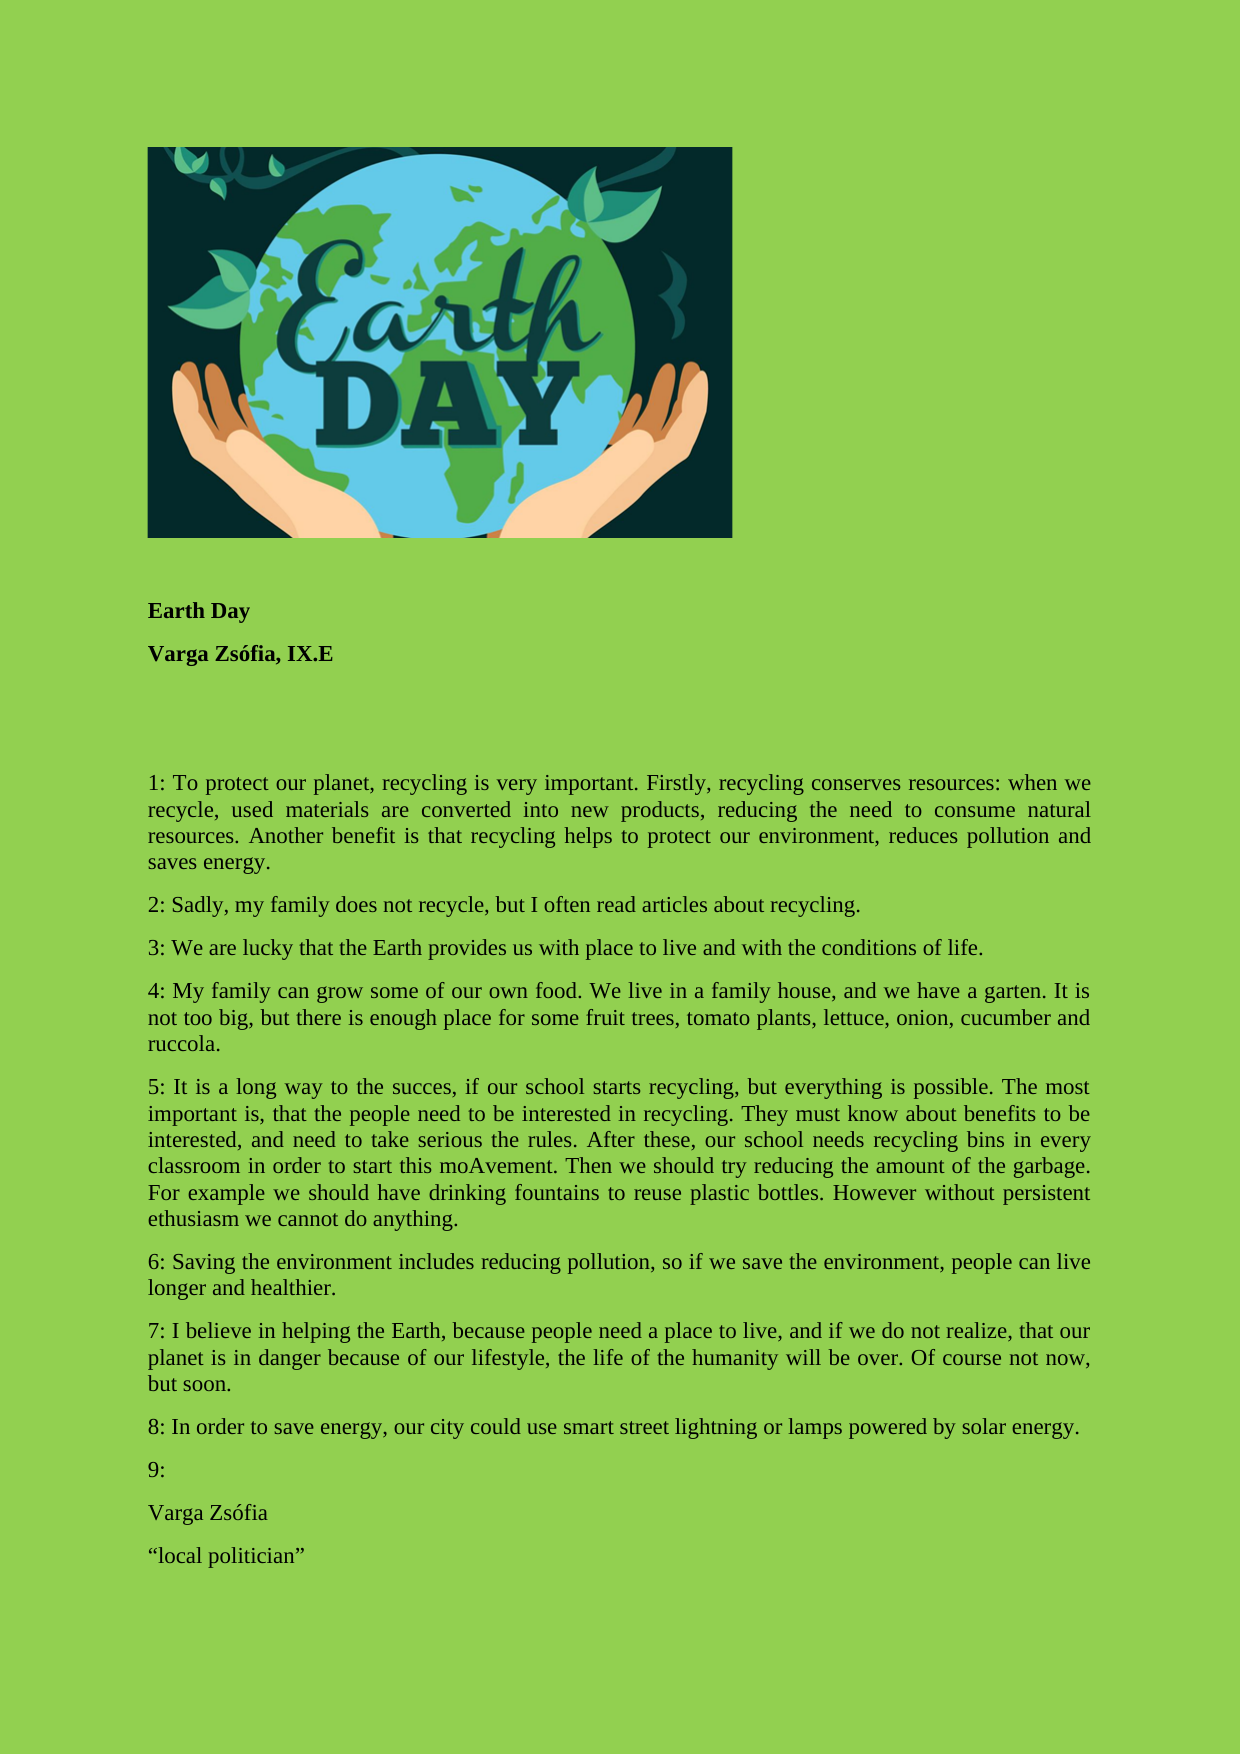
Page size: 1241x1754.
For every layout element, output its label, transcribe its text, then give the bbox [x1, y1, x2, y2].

text 5: It is a long way to the succes, if our school starts recycling, but everything is possible. The most important is, that the people need to be interested in recycling. They must know about benefits to be interested, and need to take serious the rules. After these, our school needs recycling bins in every classroom in order to start this moAvement. Then we should try reducing the amount of the garbage. For example we should have drinking fountains to reuse plastic bottles. However without persistent ethusiasm we cannot do anything. [148, 1073, 1093, 1231]
text 7: I believe in helping the Earth, because people need a place to live, and if we do not realize, that our planet is in danger because of our lifestyle, the life of the humanity will be over. Of course not now, but soon. [148, 1317, 1093, 1396]
picture [147, 147, 733, 538]
text “local politician” [148, 1542, 1093, 1568]
text 1: To protect our planet, recycling is very important. Firstly, recycling conserves resources: when we recycle, used materials are converted into new products, reducing the need to consume natural resources. Another benefit is that recycling helps to protect our environment, reduces pollution and saves energy. [148, 769, 1093, 875]
text Earth Day [148, 597, 1093, 624]
text 2: Sadly, my family does not recycle, but I often read articles about recycling. [148, 891, 1093, 918]
text 6: Saving the environment includes reducing pollution, so if we save the environment, people can live longer and healthier. [148, 1248, 1093, 1301]
text Varga Zsófia, IX.E [148, 640, 1093, 667]
text 8: In order to save energy, our city could use smart street lightning or lamps powered by solar energy. [148, 1413, 1093, 1439]
text Varga Zsófia [148, 1499, 1093, 1526]
text 9: [148, 1456, 1093, 1482]
text 3: We are lucky that the Earth provides us with place to live and with the conditions of life. [148, 934, 1093, 961]
text 4: My family can grow some of our own food. We live in a family house, and we have a garten. It is not too big, but there is enough place for some fruit trees, tomato plants, lettuce, onion, cucumber and ruccola. [148, 977, 1093, 1057]
